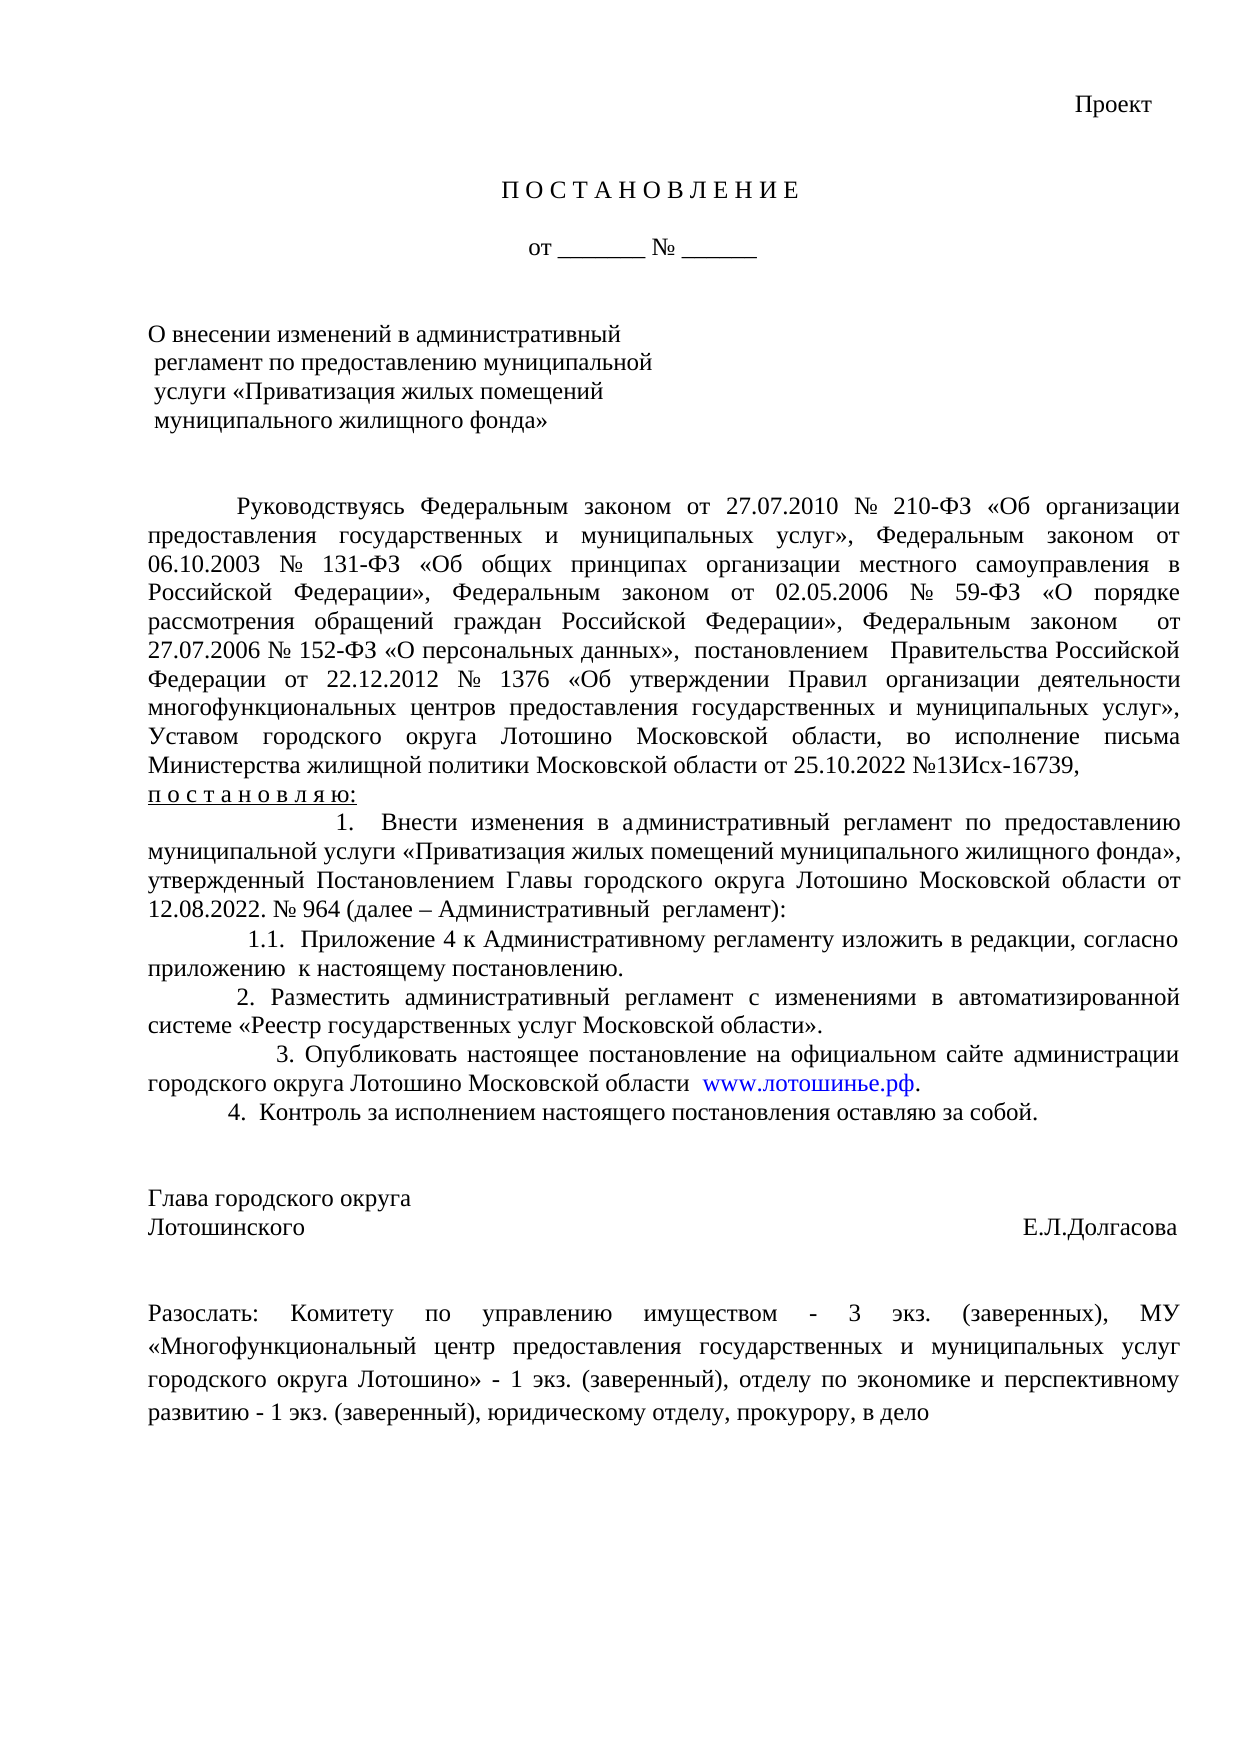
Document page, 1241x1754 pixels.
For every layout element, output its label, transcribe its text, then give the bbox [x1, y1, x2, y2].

text от _______ № ______ [103, 232, 1181, 261]
list 1.1. Приложение 4 к Административному регламенту изложить в редакции, согласно приложению к настоящему постановлению. [148, 924, 1181, 982]
text 1. Внести изменения в административный регламент по предоставлению муниципальной услуги «Приватизация жилых помещений муниципального жилищного фонда», утвержденный Постановлением Главы городского округа Лотошино Московской области от 12.08.2022. № 964 (далее – Административный регламент): [148, 807, 1181, 924]
text Разослать: Комитету по управлению имуществом - 3 экз. (заверенных), МУ «Многофункциональный центр предоставления государственных и муниципальных услуг городского округа Лотошино» - 1 экз. (заверенный), отделу по экономике и перспективному развитию - 1 экз. (заверенный), юридическому отделу, прокурору, в дело [148, 1298, 1181, 1426]
text 4. Контроль за исполнением настоящего постановления оставляю за собой. [148, 1097, 1181, 1125]
text п о с т а н о в л я ю: [148, 779, 1181, 807]
list 2. Разместить административный регламент с изменениями в автоматизированной системе «Реестр государственных услуг Московской области». [148, 982, 1181, 1039]
text Лотошинского Е.Л.Долгасова [148, 1212, 1181, 1240]
text Глава городского округа [148, 1183, 1181, 1212]
text Руководствуясь Федеральным законом от 27.07.2010 № 210-ФЗ «Об организации предоставления государственных и муниципальных услуг», Федеральным законом от 06.10.2003 № 131-ФЗ «Об общих принципах организации местного самоуправления в Российской Федерации», Федеральным законом от 02.05.2006 № 59-ФЗ «О порядке рассмотрения обращений граждан Российской Федерации», Федеральным законом от 27.07.2006 № 152-ФЗ «О персональных данных», постановлением Правительства Российской Федерации от 22.12.2012 № 1376 «Об утверждении Правил организации деятельности многофункциональных центров предоставления государственных и муниципальных услуг», Уставом городского округа Лотошино Московской области, во исполнение письма Министерства жилищной политики Московской области от 25.10.2022 №13Исх-16739, [148, 491, 1181, 779]
text О внесении изменений в административный [148, 319, 1181, 347]
list 3. Опубликовать настоящее постановление на официальном сайте администрации городского округа Лотошино Московской области www.лотошинье.рф. [148, 1039, 1181, 1097]
text Проект [148, 89, 1152, 117]
text муниципального жилищного фонда» [148, 405, 1181, 434]
text услуги «Приватизация жилых помещений [148, 376, 1181, 405]
text П О С Т А Н О В Л Е Н И Е [148, 175, 1152, 204]
text регламент по предоставлению муниципальной [148, 347, 1181, 376]
